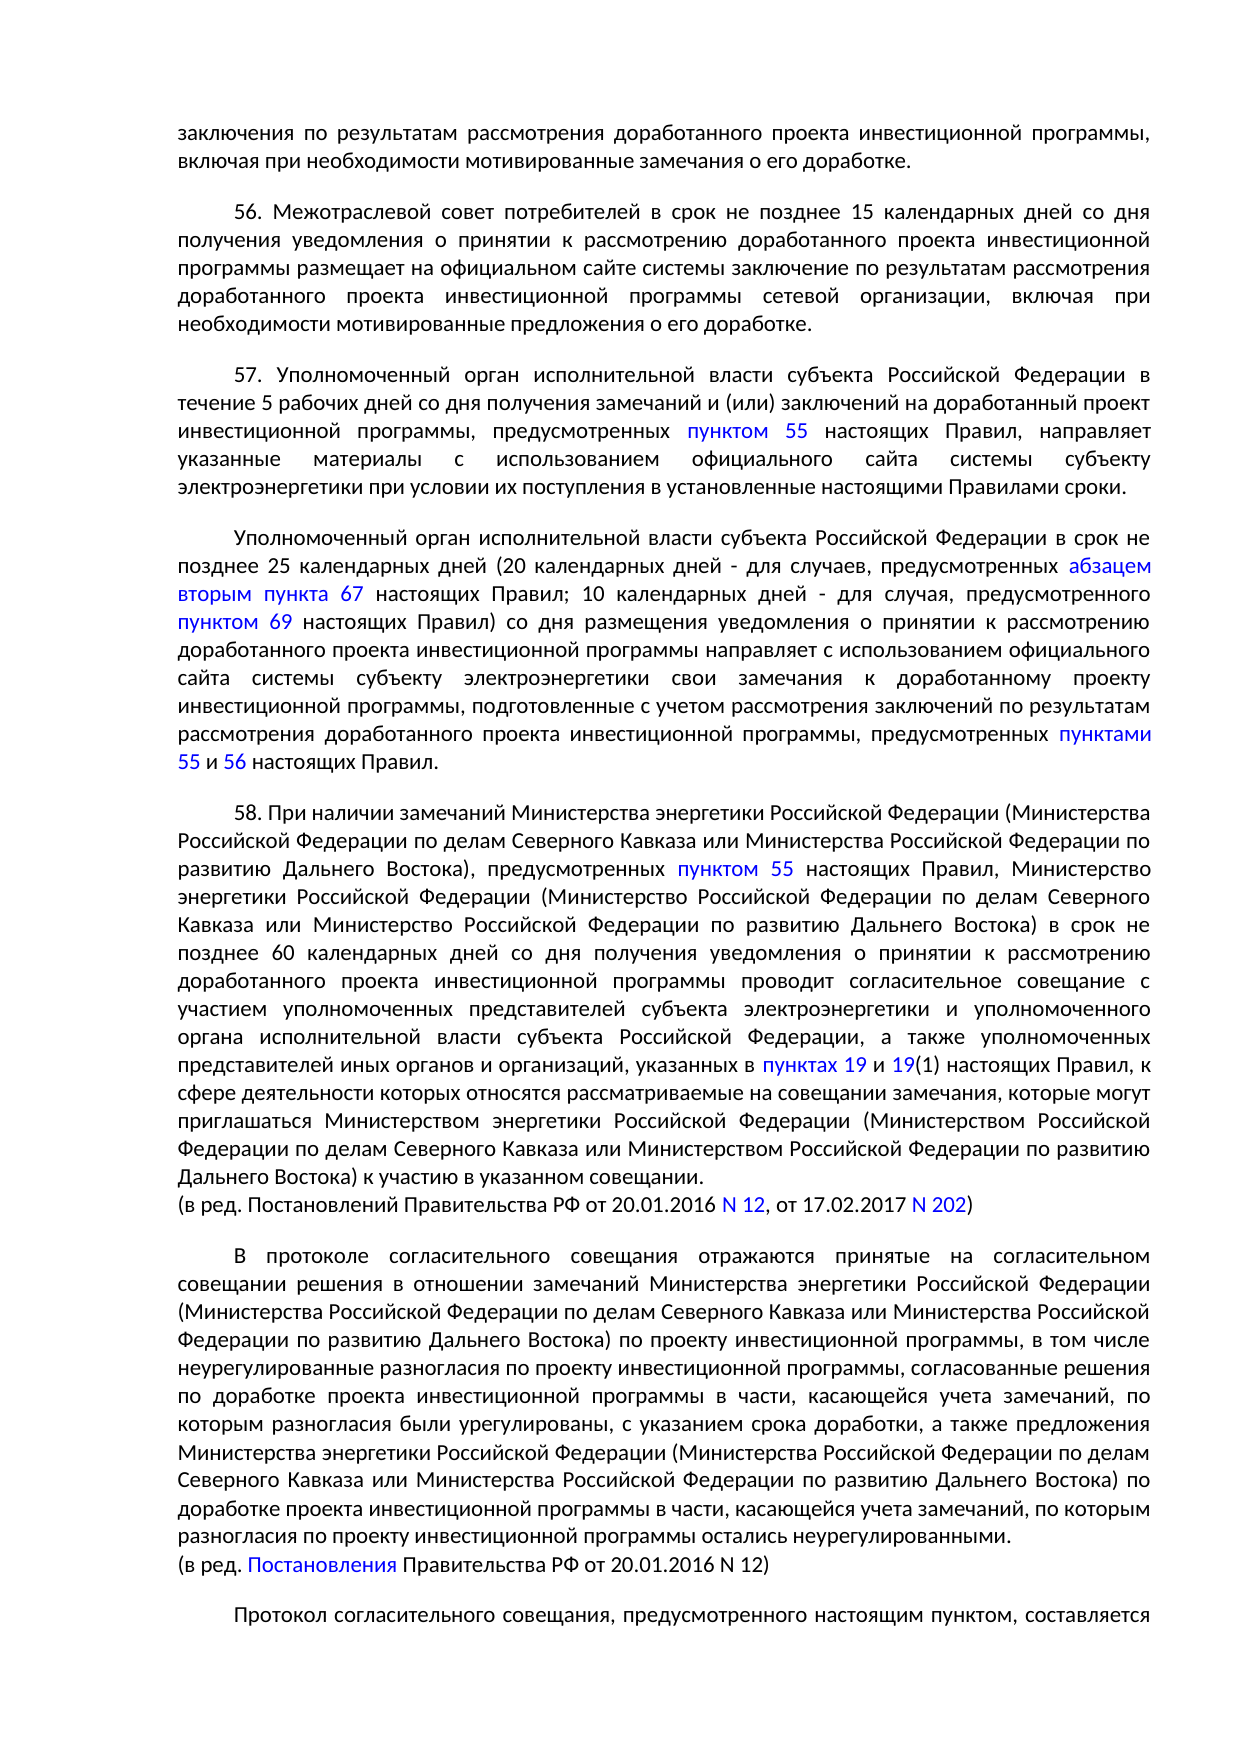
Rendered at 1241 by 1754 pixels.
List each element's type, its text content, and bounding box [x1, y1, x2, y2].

text Уполномоченный орган исполнительной власти субъекта Российской Федерации в срок не позднее 25 календарных дней (20 календарных дней - для случаев, предусмотренных абзацем вторым пункта 67 настоящих Правил; 10 календарных дней - для случая, предусмотренного пунктом 69 настоящих Правил) со дня размещения уведомления о принятии к рассмотрению доработанного проекта инвестиционной программы направляет с использованием официального сайта системы субъекту электроэнергетики свои замечания к доработанному проекту инвестиционной программы, подготовленные с учетом рассмотрения заключений по результатам рассмотрения доработанного проекта инвестиционной программы, предусмотренных пунктами 55 и 56 настоящих Правил. [177, 523, 1152, 775]
text (в ред. Постановления Правительства РФ от 20.01.2016 N 12) [177, 1550, 1152, 1578]
text 56. Межотраслевой совет потребителей в срок не позднее 15 календарных дней со дня получения уведомления о принятии к рассмотрению доработанного проекта инвестиционной программы размещает на официальном сайте системы заключение по результатам рассмотрения доработанного проекта инвестиционной программы сетевой организации, включая при необходимости мотивированные предложения о его доработке. [177, 197, 1152, 337]
text 58. При наличии замечаний Министерства энергетики Российской Федерации (Министерства Российской Федерации по делам Северного Кавказа или Министерства Российской Федерации по развитию Дальнего Востока), предусмотренных пунктом 55 настоящих Правил, Министерство энергетики Российской Федерации (Министерство Российской Федерации по делам Северного Кавказа или Министерство Российской Федерации по развитию Дальнего Востока) в срок не позднее 60 календарных дней со дня получения уведомления о принятии к рассмотрению доработанного проекта инвестиционной программы проводит согласительное совещание с участием уполномоченных представителей субъекта электроэнергетики и уполномоченного органа исполнительной власти субъекта Российской Федерации, а также уполномоченных представителей иных органов и организаций, указанных в пунктах 19 и 19(1) настоящих Правил, к сфере деятельности которых относятся рассматриваемые на совещании замечания, которые могут приглашаться Министерством энергетики Российской Федерации (Министерством Российской Федерации по делам Северного Кавказа или Министерством Российской Федерации по развитию Дальнего Востока) к участию в указанном совещании. [177, 798, 1152, 1191]
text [177, 1601, 1152, 1629]
text В протоколе согласительного совещания отражаются принятые на согласительном совещании решения в отношении замечаний Министерства энергетики Российской Федерации (Министерства Российской Федерации по делам Северного Кавказа или Министерства Российской Федерации по развитию Дальнего Востока) по проекту инвестиционной программы, в том числе неурегулированные разногласия по проекту инвестиционной программы, согласованные решения по доработке проекта инвестиционной программы в части, касающейся учета замечаний, по которым разногласия были урегулированы, с указанием срока доработки, а также предложения Министерства энергетики Российской Федерации (Министерства Российской Федерации по делам Северного Кавказа или Министерства Российской Федерации по развитию Дальнего Востока) по доработке проекта инвестиционной программы в части, касающейся учета замечаний, по которым разногласия по проекту инвестиционной программы остались неурегулированными. [177, 1241, 1152, 1550]
text (в ред. Постановлений Правительства РФ от 20.01.2016 N 12, от 17.02.2017 N 202) [177, 1191, 1152, 1218]
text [177, 118, 1152, 174]
text 57. Уполномоченный орган исполнительной власти субъекта Российской Федерации в течение 5 рабочих дней со дня получения замечаний и (или) заключений на доработанный проект инвестиционной программы, предусмотренных пунктом 55 настоящих Правил, направляет указанные материалы с использованием официального сайта системы субъекту электроэнергетики при условии их поступления в установленные настоящими Правилами сроки. [177, 360, 1152, 500]
